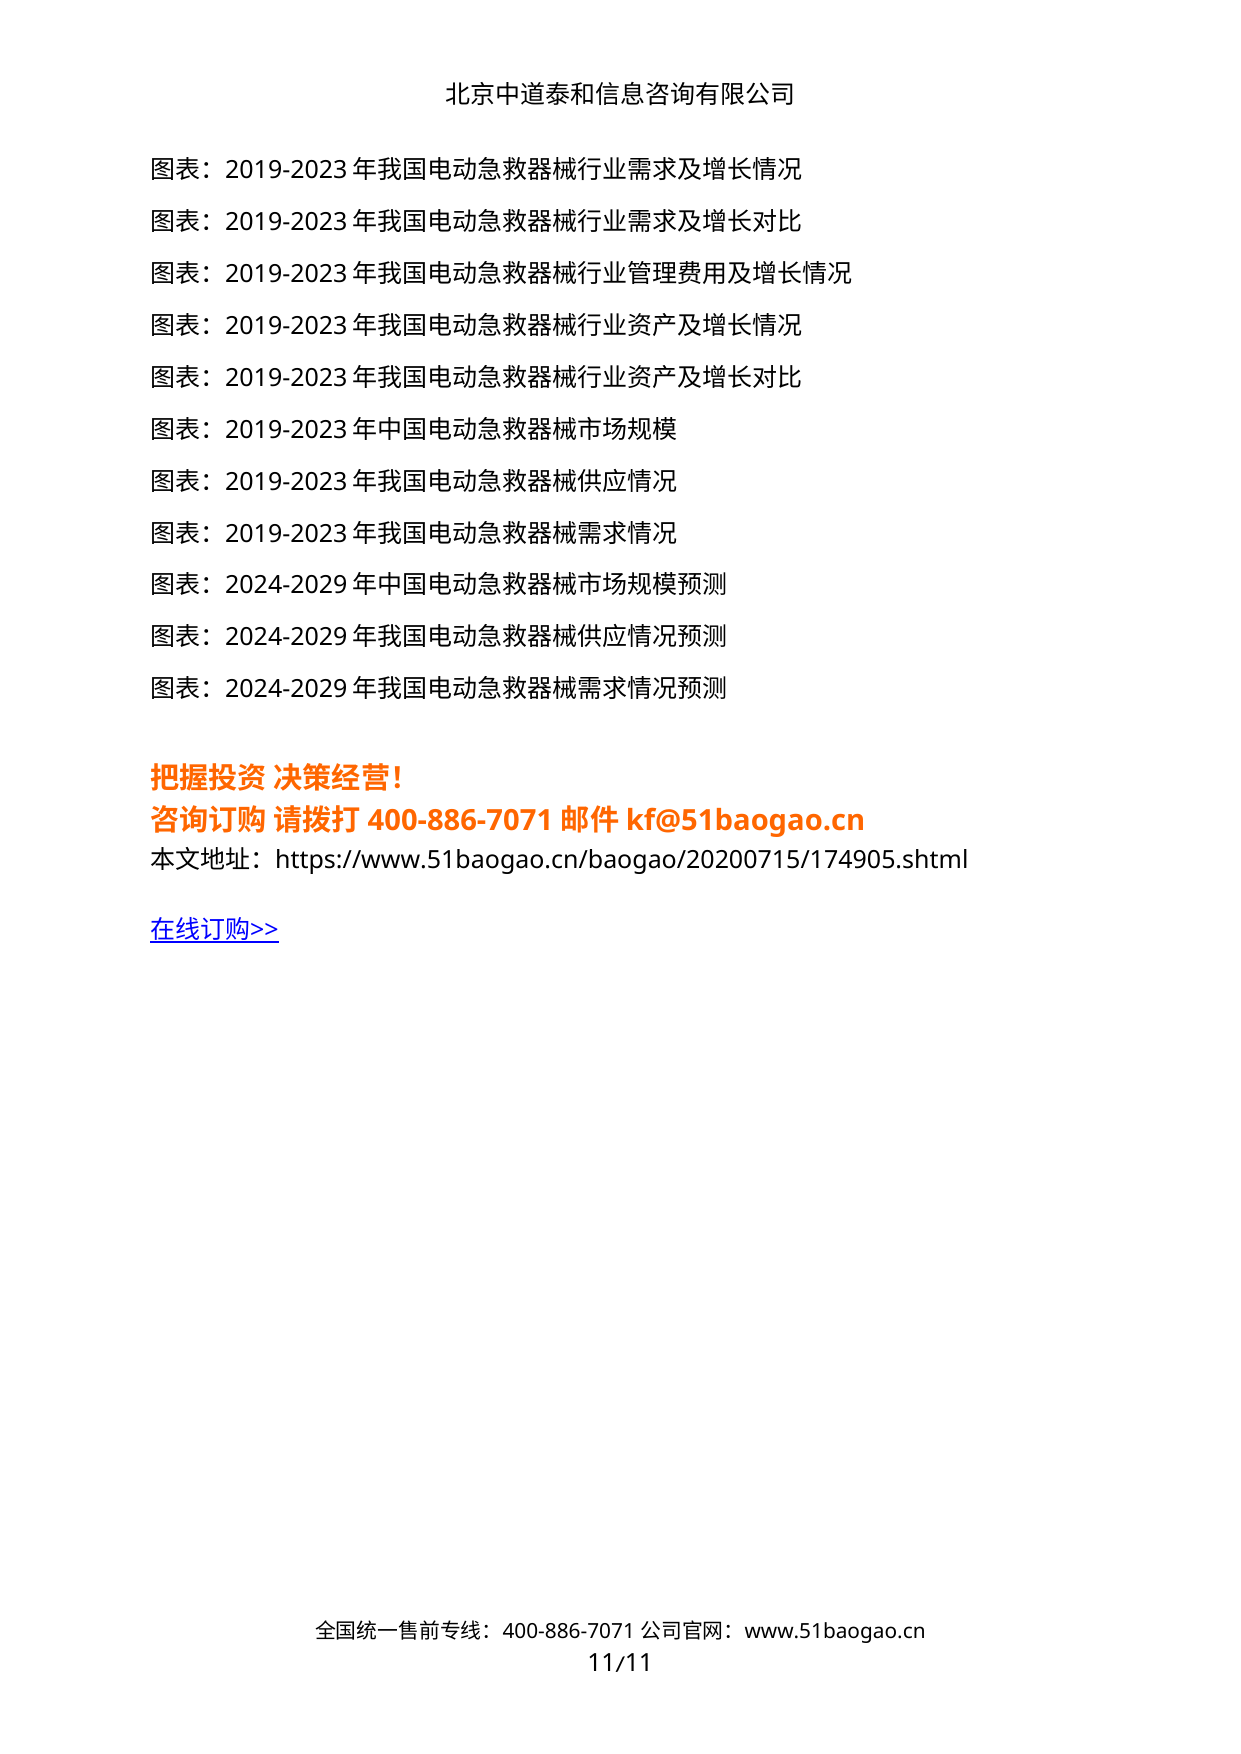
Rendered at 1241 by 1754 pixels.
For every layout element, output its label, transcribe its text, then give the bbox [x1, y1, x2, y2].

text 图表：2019-2023年我国电动急救器械行业需求及增长对比 [150, 202, 1090, 238]
text 图表：2019-2023年我国电动急救器械需求情况 [150, 513, 1090, 549]
text 图表：2024-2029年我国电动急救器械供应情况预测 [150, 617, 1090, 653]
text 图表：2024-2029年我国电动急救器械需求情况预测 [150, 669, 1090, 705]
text 图表：2019-2023年我国电动急救器械供应情况 [150, 461, 1090, 497]
text 在线订购>> [150, 876, 1090, 946]
text 图表：2024-2029年中国电动急救器械市场规模预测 [150, 565, 1090, 601]
text 图表：2019-2023年我国电动急救器械行业需求及增长情况 [150, 150, 1090, 186]
text 图表：2019-2023年我国电动急救器械行业管理费用及增长情况 [150, 254, 1090, 290]
text 图表：2019-2023年我国电动急救器械行业资产及增长对比 [150, 357, 1090, 394]
text 把握投资 决策经营！咨询订购 请拨打 400-886-7071 邮件 kf@51baogao.cn本文地址：https://www.51baogao.cn/baogao/20200715/174905.shtml [150, 721, 1090, 876]
text 图表：2019-2023年我国电动急救器械行业资产及增长情况 [150, 306, 1090, 342]
text 图表：2019-2023年中国电动急救器械市场规模 [150, 409, 1090, 446]
